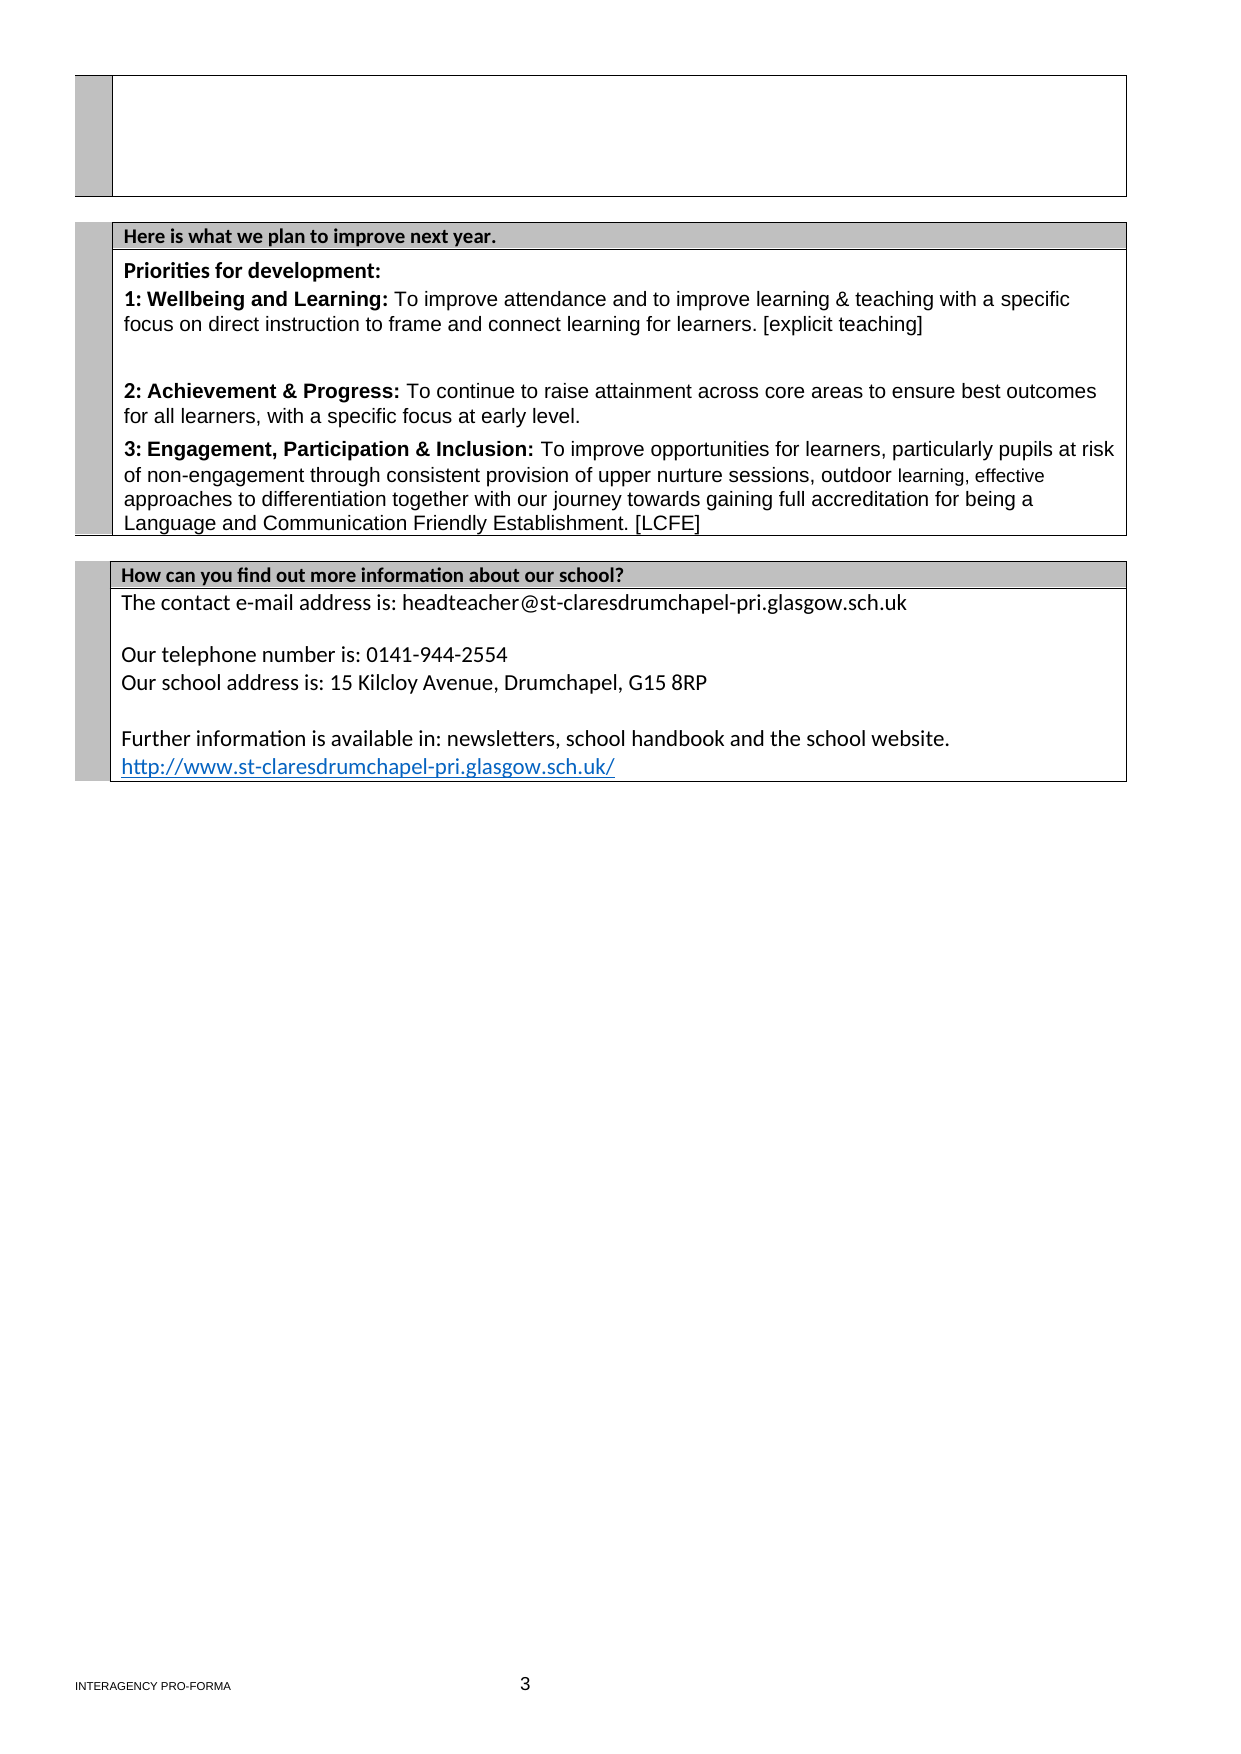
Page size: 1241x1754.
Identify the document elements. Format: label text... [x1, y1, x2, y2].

table_header [75, 561, 110, 781]
table_header How can you find out more information about our school? [111, 562, 1126, 587]
table_cell Priorities for development: 1: Wellbeing and Learning: To improve attendance and to improve learning & teaching with a specific focus on direct instruction to frame and connect learning for learners. [explicit teaching] 2: Achievement & Progress: To continue to raise attainment across core areas to ensure best outcomes for all learners, with a specific focus at early level. 3: Engagement, Participation & Inclusion: To improve opportunities for learners, particularly pupils at risk of non-engagement through consistent provision of upper nurture sessions, outdoor learning, effective approaches to differentiation together with our journey towards gaining full accreditation for being a Language and Communication Friendly Establishment. [LCFE] [113, 250, 1126, 534]
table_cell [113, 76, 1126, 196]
table_header [75, 222, 112, 534]
table_header Here is what we plan to improve next year. [113, 223, 1126, 248]
table_cell The contact e-mail address is: headteacher@st-claresdrumchapel-pri.glasgow.sch.uk Our telephone number is: 0141-944-2554 Our school address is: 15 Kilcloy Avenue, Drumchapel, G15 8RP Further information is available in: newsletters, school handbook and the school website. http://www.st-claresdrumchapel-pri.glasgow.sch.uk/ [111, 589, 1126, 781]
